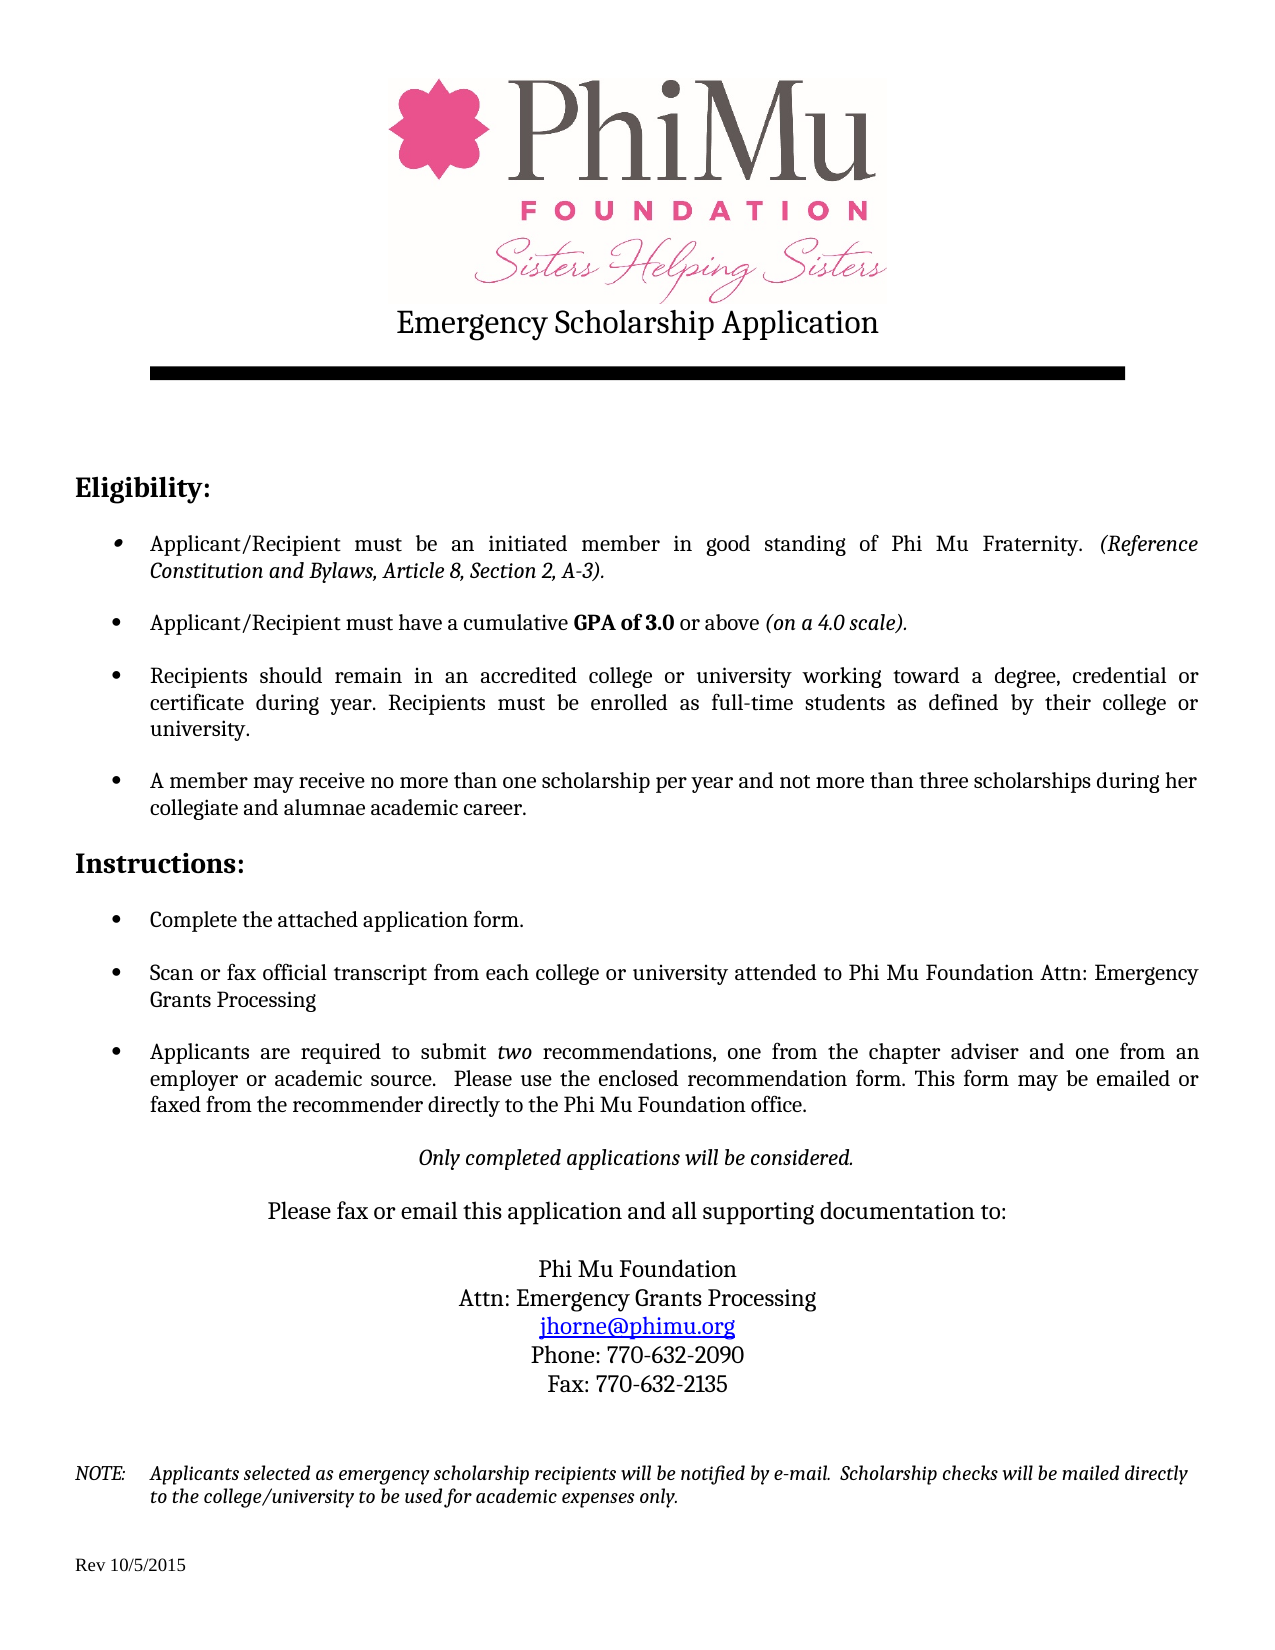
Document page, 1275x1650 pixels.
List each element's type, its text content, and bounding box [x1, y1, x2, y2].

text Eligibility: [75, 471, 1200, 505]
text Instructions: [75, 847, 1200, 881]
list Applicants are required to submit two recommendations, one from the chapter adviser and one from an employer or academic source. Please use the enclosed recommendation form. This form may be emailed or faxed from the recommender directly to the Phi Mu Foundation office. [112, 1039, 1200, 1118]
list Complete the attached application form. [112, 907, 1200, 934]
text NOTE: Applicants selected as emergency scholarship recipients will be notified by e-mail. Scholarship checks will be mailed directly to the college/university to be used for academic expenses only. [75, 1461, 1200, 1509]
text Please fax or email this application and all supporting documentation to: [75, 1197, 1200, 1226]
text jhorne@phimu.org [75, 1312, 1200, 1341]
text Phone: 770-632-2090 [75, 1341, 1200, 1370]
list Applicant/Recipient must have a cumulative GPA of 3.0 or above (on a 4.0 scale). [112, 610, 1200, 637]
text Fax: 770-632-2135 [75, 1370, 1200, 1398]
picture [388, 78, 887, 304]
list Scan or fax official transcript from each college or university attended to Phi Mu Foundation Attn: Emergency Grants Processing [112, 960, 1200, 1013]
text Phi Mu Foundation [75, 1255, 1200, 1283]
list A member may receive no more than one scholarship per year and not more than three scholarships during her collegiate and alumnae academic career. [112, 768, 1200, 821]
text Only completed applications will be considered. [75, 1144, 1200, 1171]
list Applicant/Recipient must be an initiated member in good standing of Phi Mu Fraternity. (Reference Constitution and Bylaws, Article 8, Section 2, A-3). [112, 531, 1200, 584]
text Emergency Scholarship Application [75, 304, 1200, 342]
list Recipients should remain in an accredited college or university working toward a degree, credential or certificate during year. Recipients must be enrolled as full-time students as defined by their college or university. [112, 663, 1200, 742]
text Attn: Emergency Grants Processing [75, 1283, 1200, 1312]
